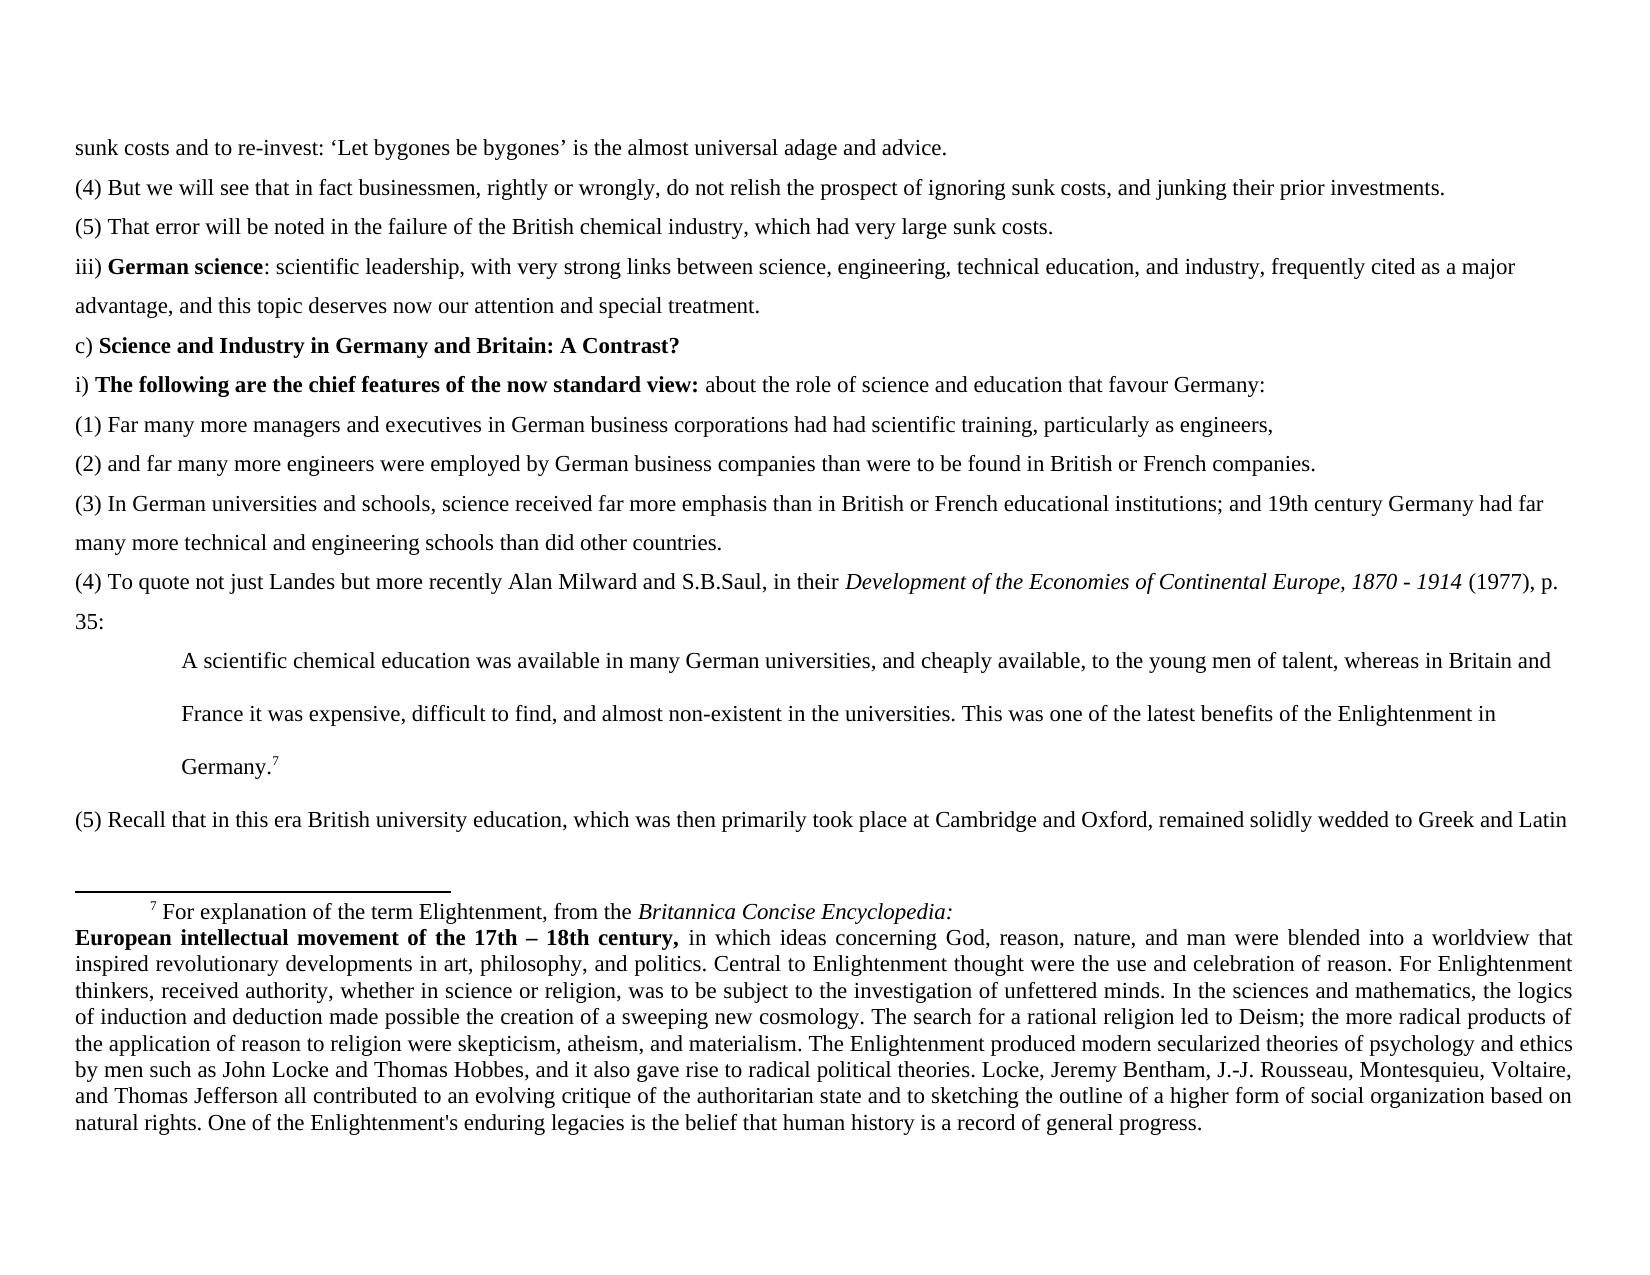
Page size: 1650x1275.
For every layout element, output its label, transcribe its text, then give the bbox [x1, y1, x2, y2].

text (5) Recall that in this era British university education, which was then primarily took place at Cambridge and Oxford, remained solidly wedded to Greek and Latin classical education, to literature and philosophy. [75, 806, 1575, 832]
text (4) To quote not just Landes but more recently Alan Milward and S.B.Saul, in their Development of the Economies of Continental Europe, 1870 - 1914 (1977), p. 35: [75, 569, 1575, 634]
text iii) German science: scientific leadership, with very strong links between science, engineering, technical education, and industry, frequently cited as a major advantage, and this topic deserves now our attention and special treatment. [75, 253, 1575, 319]
text A scientific chemical education was available in many German universities, and cheaply available, to the young men of talent, whereas in Britain and France it was expensive, difficult to find, and almost non-existent in the universities. This was one of the latest benefits of the Enlightenment in Germany. [181, 648, 1575, 779]
text (4) But we will see that in fact businessmen, rightly or wrongly, do not relish the prospect of ignoring sunk costs, and junking their prior investments. [75, 174, 1575, 200]
text (2) and far many more engineers were employed by German business companies than were to be found in British or French companies. [75, 450, 1575, 477]
text (3) In German universities and schools, science received far more emphasis than in British or French educational institutions; and 19th century Germany had far many more technical and engineering schools than did other countries. [75, 490, 1575, 556]
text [75, 134, 1575, 161]
text (1) Far many more managers and executives in German business corporations had had scientific training, particularly as engineers, [75, 411, 1575, 437]
text i) The following are the chief features of the now standard view: about the role of science and education that favour Germany: [75, 371, 1575, 398]
text c) Science and Industry in Germany and Britain: A Contrast? [75, 332, 1575, 358]
text (5) That error will be noted in the failure of the British chemical industry, which had very large sunk costs. [75, 213, 1575, 240]
